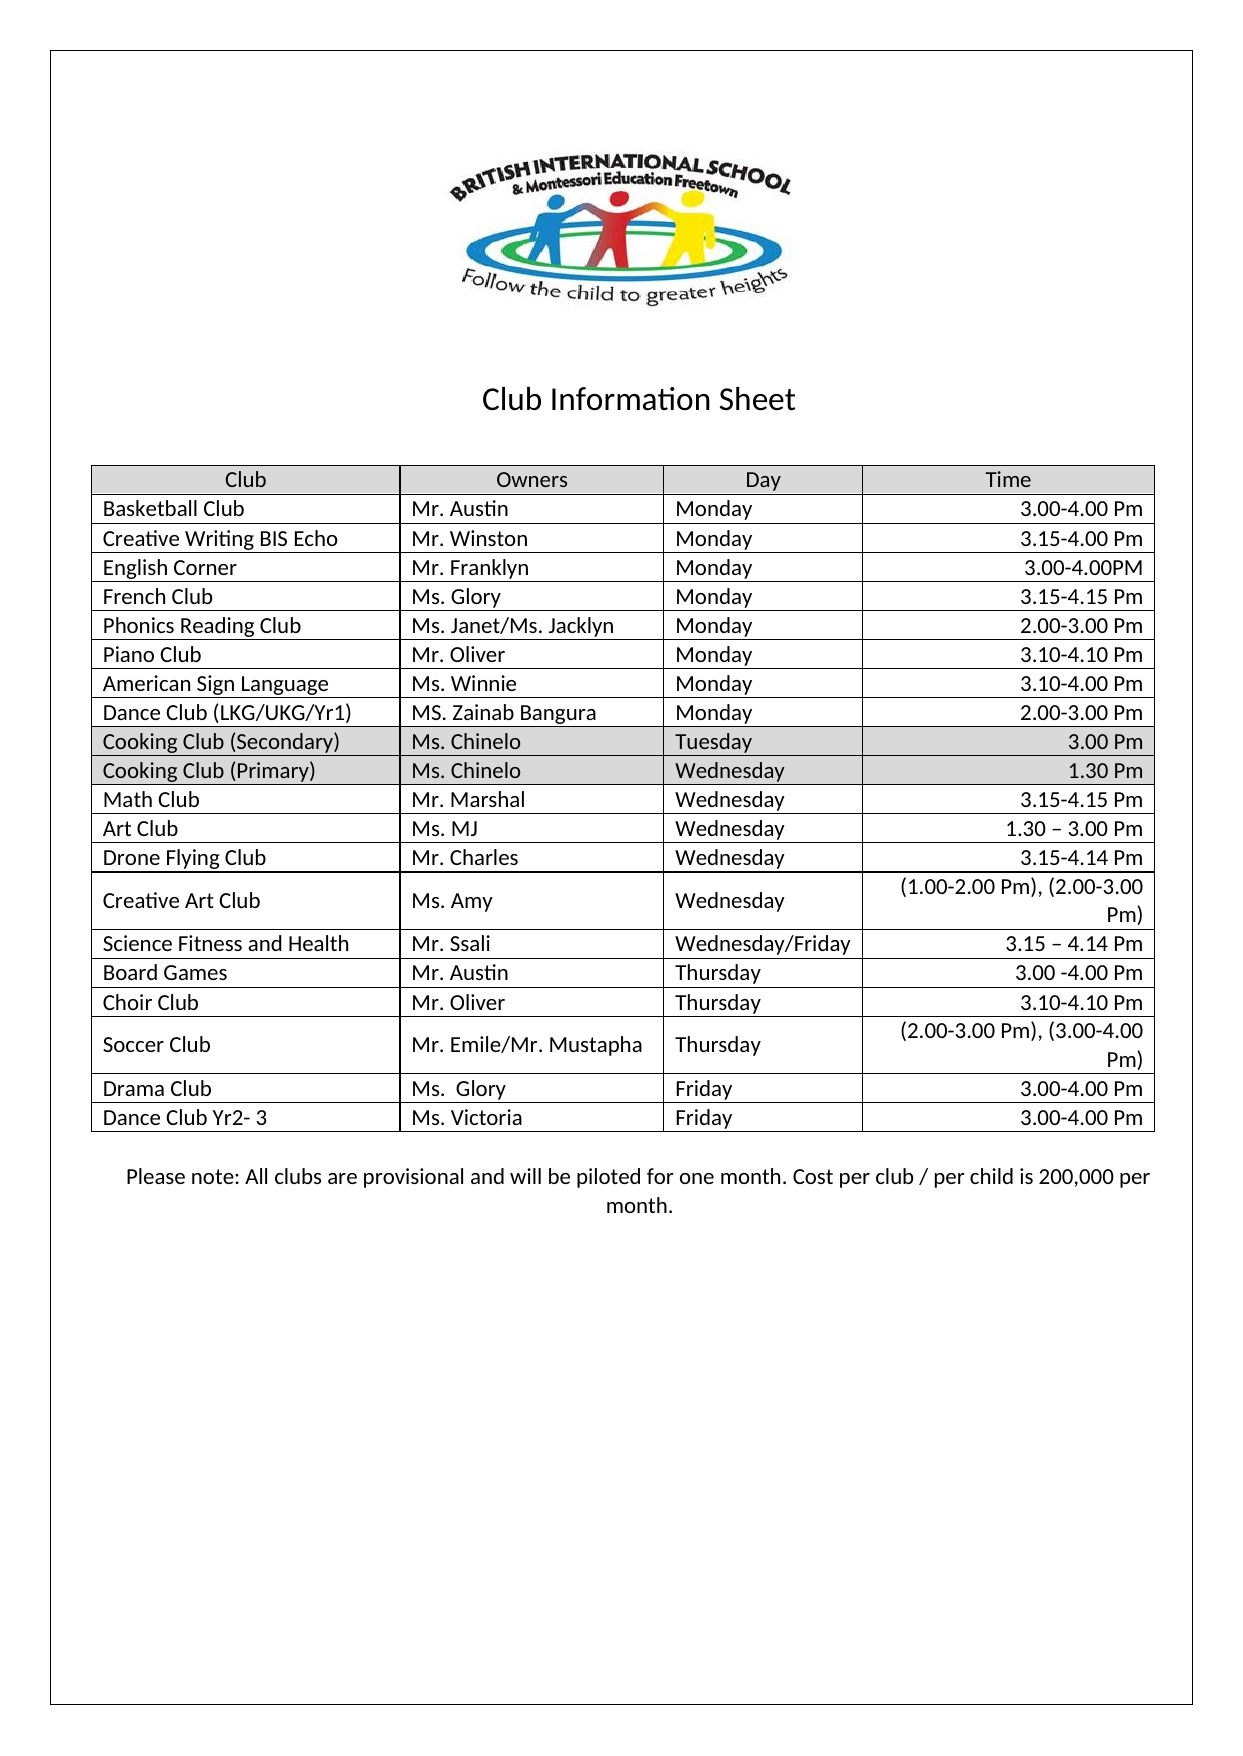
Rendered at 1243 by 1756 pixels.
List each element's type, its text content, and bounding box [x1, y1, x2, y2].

table_cell 3.10-4.00 Pm [863, 669, 1154, 697]
table_cell (2.00-3.00 Pm), (3.00-4.00 Pm) [863, 1017, 1154, 1073]
table_cell Soccer Club [92, 1017, 399, 1073]
table_cell Wednesday [664, 785, 862, 813]
table_cell Monday [664, 669, 862, 697]
table_cell Ms. Chinelo [401, 756, 663, 784]
table_cell MS. Zainab Bangura [401, 698, 663, 726]
table_cell 3.15-4.15 Pm [863, 785, 1154, 813]
table_cell Ms. Winnie [401, 669, 663, 697]
text Please note: All clubs are provisional and will be piloted for one month. Cost per club / per child is 200,000 per month. [106, 1162, 1172, 1219]
table_cell 3.00-4.00 Pm [863, 1074, 1154, 1102]
table_cell 3.00-4.00 Pm [863, 1103, 1154, 1131]
table_cell Wednesday [664, 814, 862, 842]
table_cell Ms. MJ [401, 814, 663, 842]
table_cell Monday [664, 495, 862, 523]
table_cell 3.15-4.14 Pm [863, 843, 1154, 871]
table_cell Monday [664, 611, 862, 639]
table_cell 3.15-4.00 Pm [863, 524, 1154, 552]
table_cell Mr. Ssali [401, 930, 663, 957]
table_cell Dance Club Yr2- 3 [92, 1103, 399, 1131]
table_cell Ms. Amy [401, 873, 663, 928]
table_header Owners [401, 466, 663, 493]
text Club Information Sheet [106, 378, 1172, 418]
table_cell French Club [92, 582, 399, 610]
table_cell English Corner [92, 553, 399, 581]
table_cell Mr. Austin [401, 495, 663, 523]
table_cell Art Club [92, 814, 399, 842]
table_header Day [664, 466, 862, 493]
table_cell 3.10-4.10 Pm [863, 988, 1154, 1016]
table_cell Drone Flying Club [92, 843, 399, 871]
table_cell Wednesday [664, 843, 862, 871]
table_cell Ms. Janet/Ms. Jacklyn [401, 611, 663, 639]
table_cell Ms. Victoria [401, 1103, 663, 1131]
picture [442, 143, 800, 316]
table_cell Science Fitness and Health [92, 930, 399, 957]
table_cell Cooking Club (Primary) [92, 756, 399, 784]
table_cell Mr. Austin [401, 959, 663, 987]
table_cell Monday [664, 582, 862, 610]
table_cell Ms. Glory [401, 582, 663, 610]
table_cell Phonics Reading Club [92, 611, 399, 639]
table_cell 3.10-4.10 Pm [863, 640, 1154, 668]
table_cell Monday [664, 640, 862, 668]
table_cell Board Games [92, 959, 399, 987]
table_cell Ms. Glory [401, 1074, 663, 1102]
table_cell Friday [664, 1103, 862, 1131]
table_cell 3.00-4.00PM [863, 553, 1154, 581]
table_cell 3.15 – 4.14 Pm [863, 930, 1154, 957]
table_cell 2.00-3.00 Pm [863, 698, 1154, 726]
table_cell Creative Art Club [92, 873, 399, 928]
table_cell Drama Club [92, 1074, 399, 1102]
table_cell Cooking Club (Secondary) [92, 727, 399, 755]
table_cell Mr. Marshal [401, 785, 663, 813]
table_cell Choir Club [92, 988, 399, 1016]
table_cell Wednesday/Friday [664, 930, 862, 957]
table_cell Mr. Franklyn [401, 553, 663, 581]
table_cell Tuesday [664, 727, 862, 755]
table_cell Thursday [664, 959, 862, 987]
table_cell 2.00-3.00 Pm [863, 611, 1154, 639]
table_cell Mr. Emile/Mr. Mustapha [401, 1017, 663, 1073]
table_cell Friday [664, 1074, 862, 1102]
table_cell Wednesday [664, 756, 862, 784]
table_cell Creative Writing BIS Echo [92, 524, 399, 552]
table_cell Mr. Oliver [401, 640, 663, 668]
table_cell Monday [664, 698, 862, 726]
table_cell Basketball Club [92, 495, 399, 523]
table_cell Thursday [664, 1017, 862, 1073]
table_cell Monday [664, 524, 862, 552]
table_cell 3.00 -4.00 Pm [863, 959, 1154, 987]
table_cell American Sign Language [92, 669, 399, 697]
table_cell Mr. Winston [401, 524, 663, 552]
table_cell Mr. Oliver [401, 988, 663, 1016]
table_cell Wednesday [664, 873, 862, 928]
table_cell Piano Club [92, 640, 399, 668]
table_cell 3.15-4.15 Pm [863, 582, 1154, 610]
table_cell 3.00 Pm [863, 727, 1154, 755]
table_cell 3.00-4.00 Pm [863, 495, 1154, 523]
table_cell 1.30 – 3.00 Pm [863, 814, 1154, 842]
table_cell Ms. Chinelo [401, 727, 663, 755]
table_cell (1.00-2.00 Pm), (2.00-3.00 Pm) [863, 873, 1154, 928]
table_cell Monday [664, 553, 862, 581]
table_cell Thursday [664, 988, 862, 1016]
table_cell Dance Club (LKG/UKG/Yr1) [92, 698, 399, 726]
table_cell Mr. Charles [401, 843, 663, 871]
table_header Time [863, 466, 1154, 493]
table_cell Math Club [92, 785, 399, 813]
table_header Club [92, 466, 399, 493]
table_cell 1.30 Pm [863, 756, 1154, 784]
